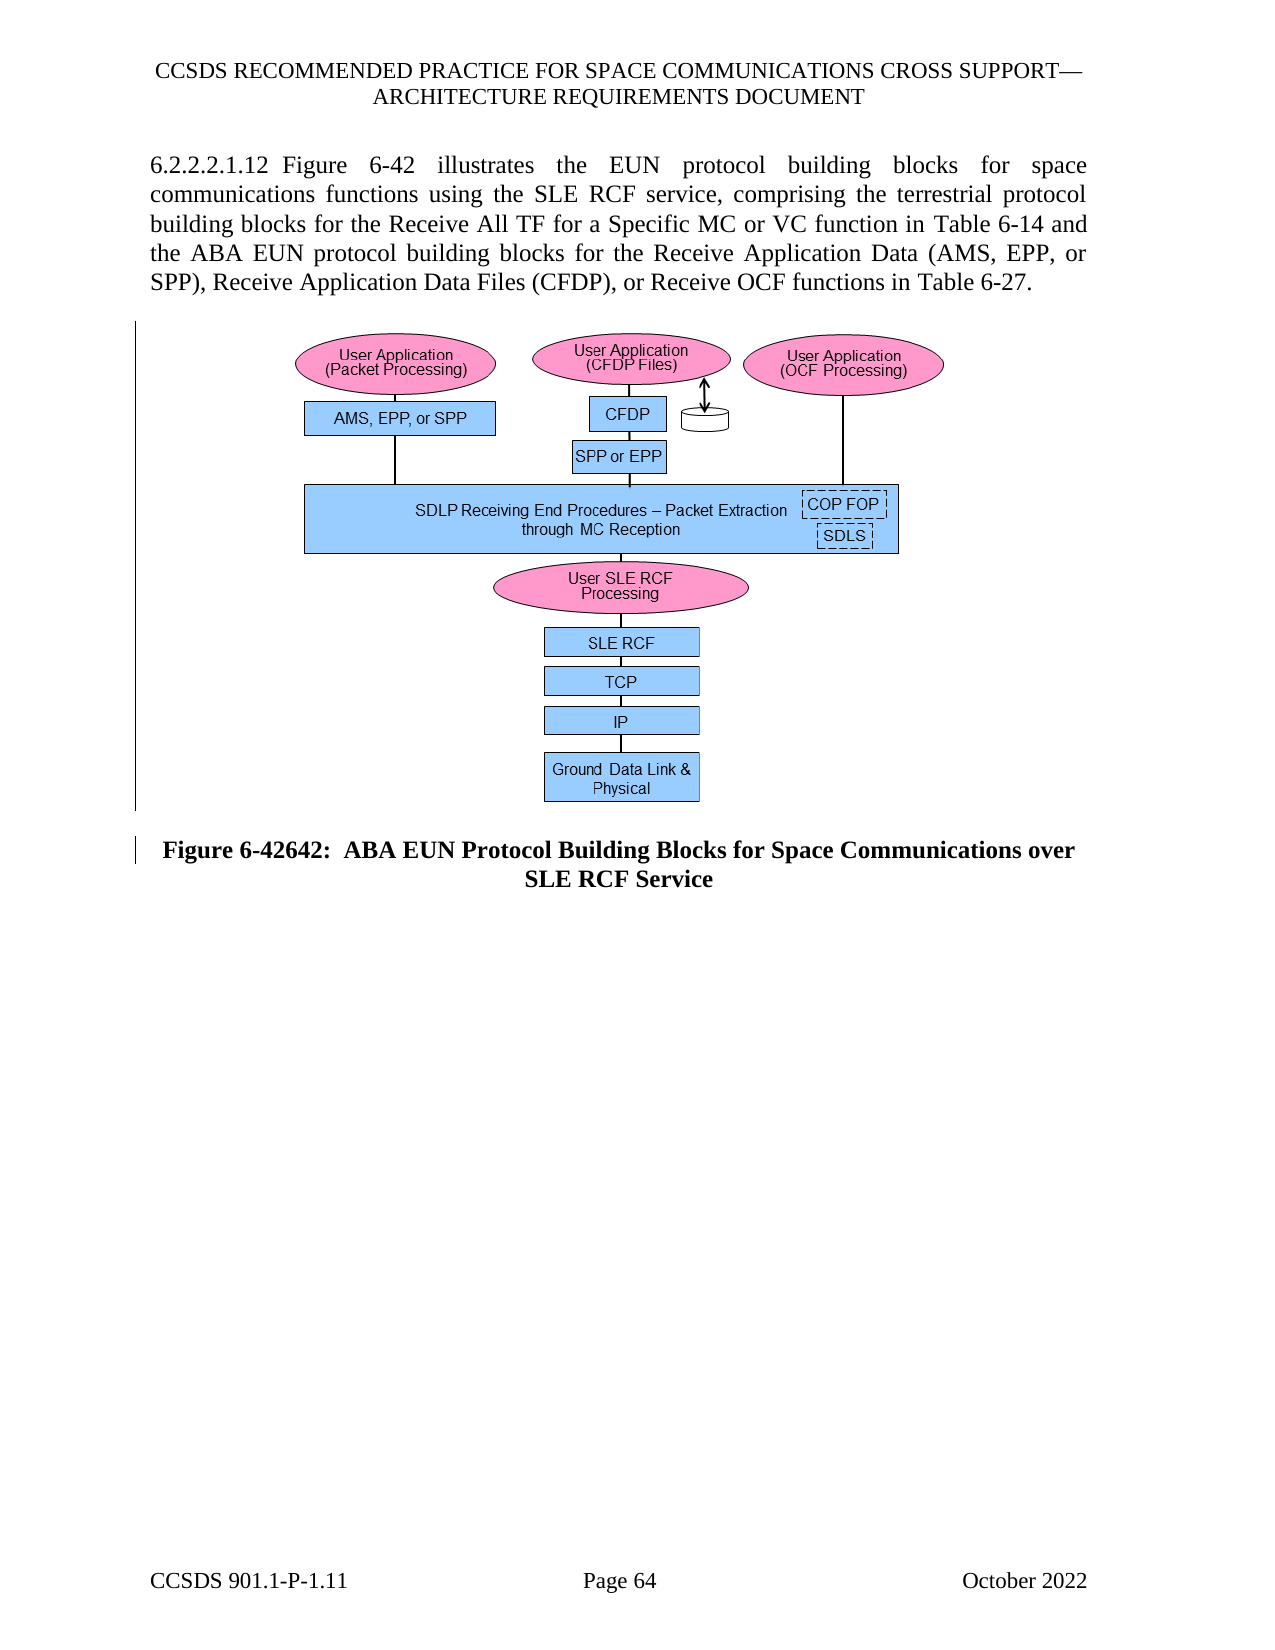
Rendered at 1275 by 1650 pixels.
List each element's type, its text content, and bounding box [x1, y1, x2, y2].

picture [289, 320, 948, 811]
